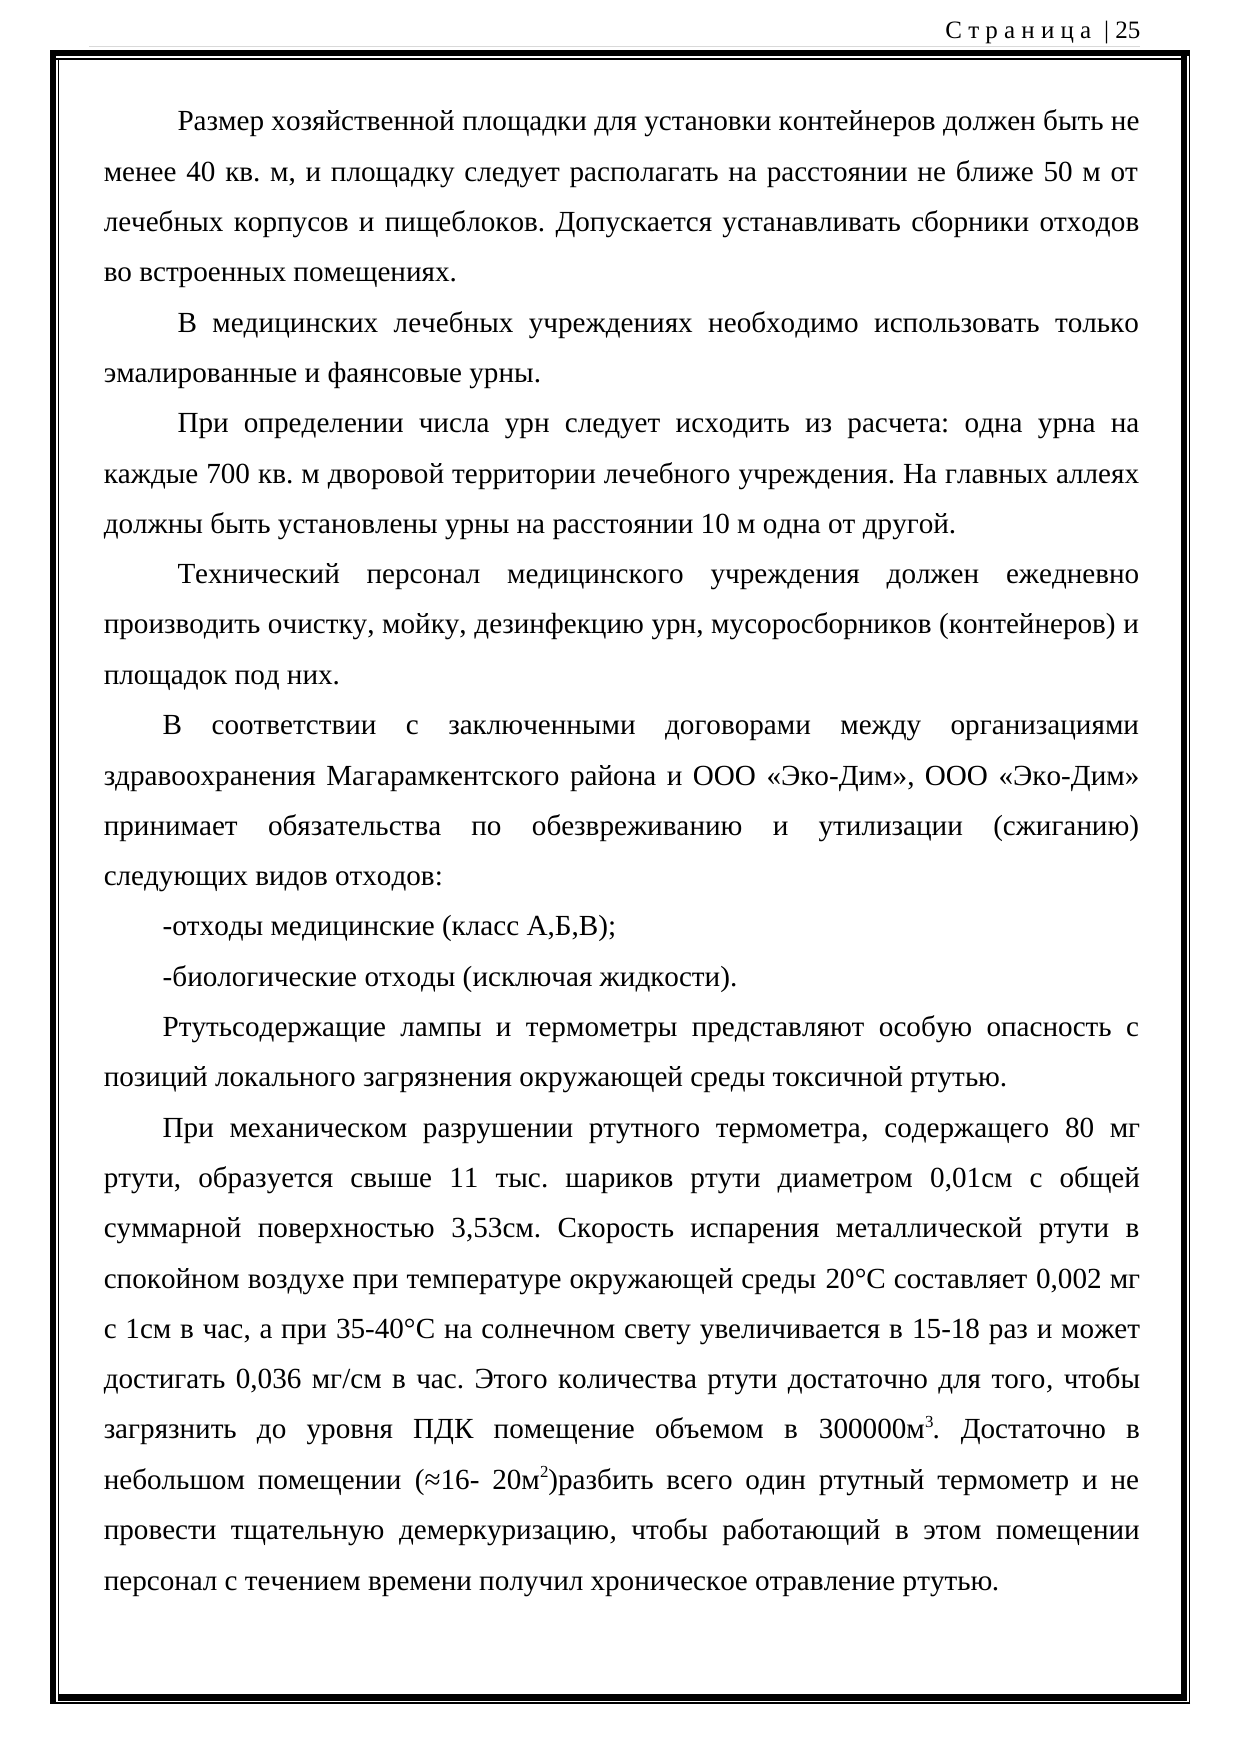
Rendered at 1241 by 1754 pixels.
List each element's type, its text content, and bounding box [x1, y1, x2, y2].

text При определении числа урн следует исходить из расчета: одна урна на каждые 700 кв. м дворовой территории лечебного учреждения. На главных аллеях должны быть установлены урны на расстоянии 10 м одна от другой. [103, 405, 1140, 539]
text -отходы медицинские (класс А,Б,В); [103, 908, 1140, 942]
text Размер хозяйственной площадки для установки контейнеров должен быть не менее 40 кв. м, и площадку следует располагать на расстоянии не ближе 50 м от лечебных корпусов и пищеблоков. Допускается устанавливать сборники отходов во встроенных помещениях. [103, 103, 1140, 288]
text При механическом разрушении ртутного термометра, содержащего 80 мг ртути, образуется свыше 11 тыс. шариков ртути диаметром 0,01см с общей суммарной поверхностью 3,53см. Скорость испарения металлической ртути в спокойном воздухе при температуре окружающей среды 20°С составляет 0,002 мг с 1см в час, а при 35-40°С на солнечном свету увеличивается в 15-18 раз и может достигать 0,036 мг/см в час. Этого количества ртути достаточно для того, чтобы загрязнить до уровня ПДК помещение объемом в 300000м3. Достаточно в небольшом помещении (≈16- 20м2)разбить всего один ртутный термометр и не провести тщательную демеркуризацию, чтобы работающий в этом помещении персонал с течением времени получил хроническое отравление ртутью. [103, 1110, 1140, 1596]
text В соответствии с заключенными договорами между организациями здравоохранения Магарамкентского района и ООО «Эко-Дим», ООО «Эко-Дим» принимает обязательства по обезвреживанию и утилизации (сжиганию) следующих видов отходов: [103, 707, 1140, 892]
text Ртутьсодержащие лампы и термометры представляют особую опасность с позиций локального загрязнения окружающей среды токсичной ртутью. [103, 1009, 1140, 1093]
text В медицинских лечебных учреждениях необходимо использовать только эмалированные и фаянсовые урны. [103, 305, 1140, 389]
text Технический персонал медицинского учреждения должен ежедневно производить очистку, мойку, дезинфекцию урн, мусоросборников (контейнеров) и площадок под них. [103, 556, 1140, 691]
text -биологические отходы (исключая жидкости). [103, 959, 1140, 992]
